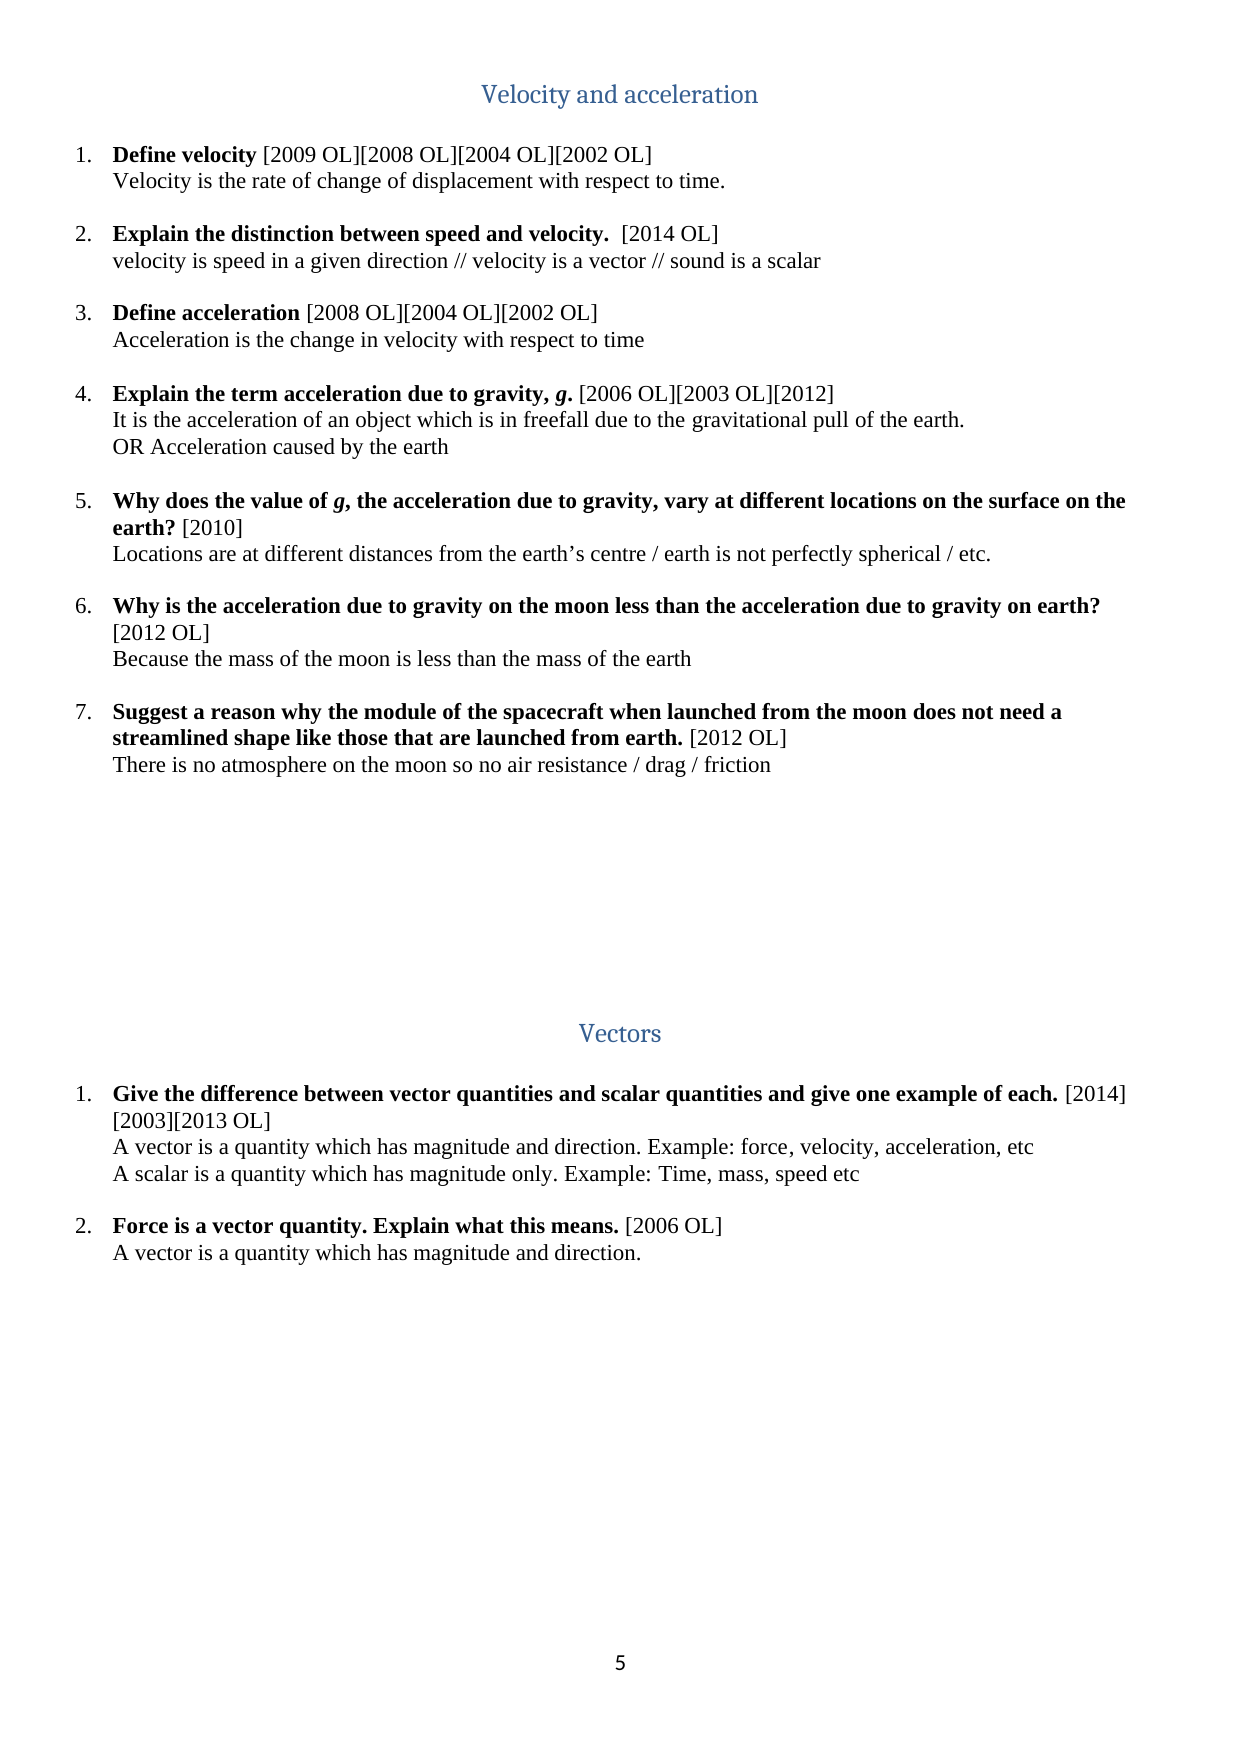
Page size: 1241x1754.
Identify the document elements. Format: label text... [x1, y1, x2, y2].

text A scalar is a quantity which has magnitude only. Example: Time, mass, speed etc [112, 1159, 1165, 1186]
text Locations are at different distances from the earth’s centre / earth is not perfectly spherical / etc. [112, 540, 1165, 566]
text It is the acceleration of an object which is in freefall due to the gravitational pull of the earth. OR Acceleration caused by the earth [112, 406, 1165, 487]
list Force is a vector quantity. Explain what this means. [2006 OL] [75, 1212, 1165, 1239]
list Define velocity [2009 OL][2008 OL][2004 OL][2002 OL] [75, 141, 1165, 168]
list Explain the term acceleration due to gravity, g. [2006 OL][2003 OL][2012] [75, 380, 1165, 406]
text A vector is a quantity which has magnitude and direction. Example: force, velocity, acceleration, etc [112, 1133, 1165, 1159]
subtitle Velocity and acceleration [75, 79, 1165, 110]
list Why does the value of g, the acceleration due to gravity, vary at different locations on the surface on the earth? [2010] [75, 487, 1165, 540]
list Suggest a reason why the module of the spacecraft when launched from the moon does not need a streamlined shape like those that are launched from earth. [2012 OL] There is no atmosphere on the moon so no air resistance / drag / friction [75, 698, 1165, 777]
text A vector is a quantity which has magnitude and direction. [112, 1239, 1165, 1265]
text Velocity is the rate of change of displacement with respect to time. [112, 168, 1165, 194]
list Define acceleration [2008 OL][2004 OL][2002 OL] [75, 299, 1165, 326]
list Give the difference between vector quantities and scalar quantities and give one example of each. [2014][2003][2013 OL] [75, 1081, 1165, 1133]
list Explain the distinction between speed and velocity. [2014 OL] velocity is speed in a given direction // velocity is a vector // sound is a scalar [75, 220, 1165, 273]
subtitle Vectors [75, 1018, 1165, 1049]
text Acceleration is the change in velocity with respect to time [112, 326, 1165, 380]
list Why is the acceleration due to gravity on the moon less than the acceleration due to gravity on earth? [2012 OL] Because the mass of the moon is less than the mass of the earth [75, 593, 1165, 672]
